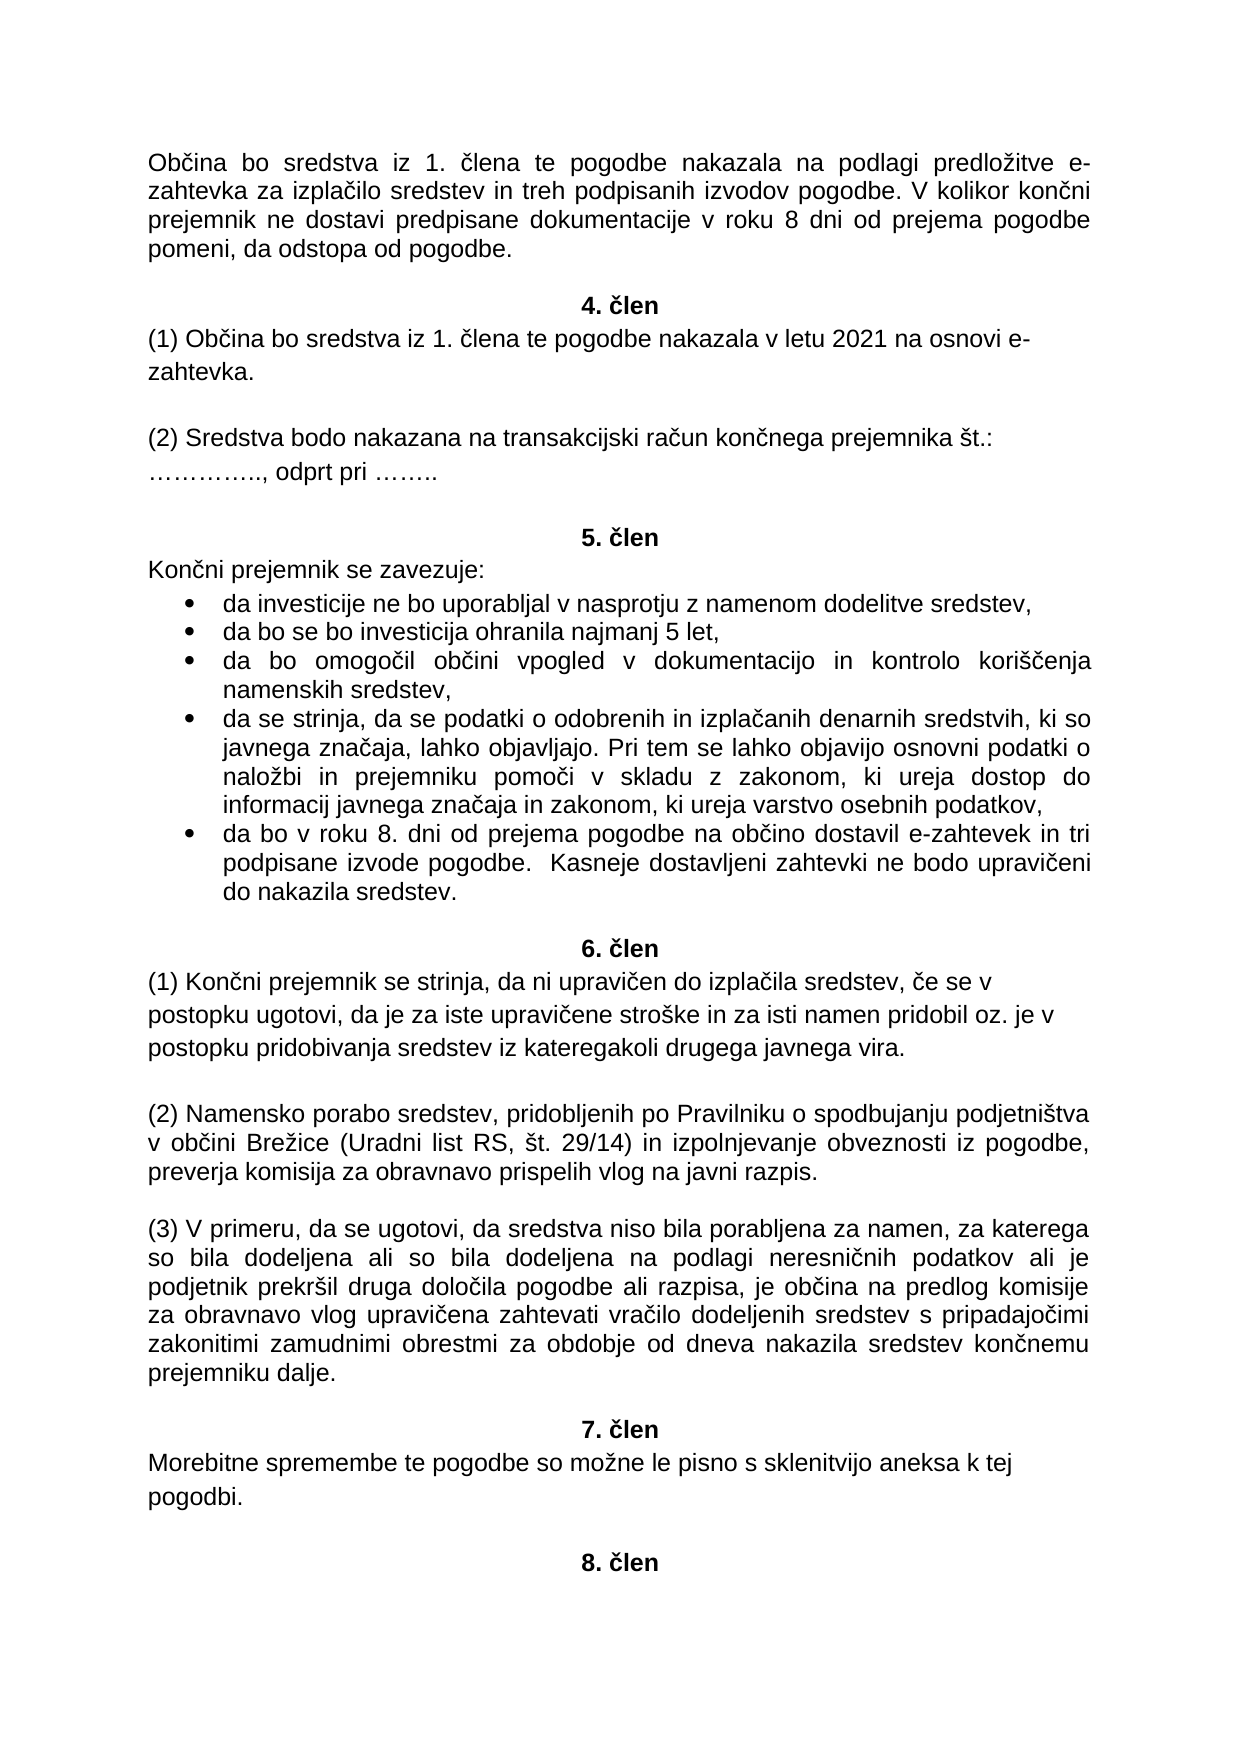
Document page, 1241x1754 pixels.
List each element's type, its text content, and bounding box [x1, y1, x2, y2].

list da bo v roku 8. dni od prejema pogodbe na občino dostavil e-zahtevek in tri podpisane izvode pogodbe. Kasneje dostavljeni zahtevki ne bodo upravičeni do nakazila sredstev. [185, 819, 1093, 905]
list da se strinja, da se podatki o odobrenih in izplačanih denarnih sredstvih, ki so javnega značaja, lahko objavljajo. Pri tem se lahko objavijo osnovni podatki o naložbi in prejemniku pomoči v skladu z zakonom, ki ureja dostop do informacij javnega značaja in zakonom, ki ureja varstvo osebnih podatkov, [185, 704, 1093, 819]
text 4. člen [148, 291, 1093, 320]
text (2) Sredstva bodo nakazana na transakcijski račun končnega prejemnika št.: ………….., odprt pri …….. [148, 423, 1093, 485]
text 5. člen [148, 522, 1093, 551]
text (1) Končni prejemnik se strinja, da ni upravičen do izplačila sredstev, če se v postopku ugotovi, da je za iste upravičene stroške in za isti namen pridobil oz. je v postopku pridobivanja sredstev iz kateregakoli drugega javnega vira. [148, 967, 1093, 1062]
text 8. člen [148, 1547, 1093, 1576]
text 7. člen [148, 1415, 1093, 1444]
list da bo se bo investicija ohranila najmanj 5 let, [185, 617, 1093, 646]
text 6. člen [148, 934, 1093, 963]
list da investicije ne bo uporabljal v nasprotju z namenom dodelitve sredstev, [185, 588, 1093, 617]
text Občina bo sredstva iz 1. člena te pogodbe nakazala na podlagi predložitve e-zahtevka za izplačilo sredstev in treh podpisanih izvodov pogodbe. V kolikor končni prejemnik ne dostavi predpisane dokumentacije v roku 8 dni od prejema pogodbe pomeni, da odstopa od pogodbe. [148, 148, 1093, 263]
list da bo omogočil občini vpogled v dokumentacijo in kontrolo koriščenja namenskih sredstev, [185, 646, 1093, 704]
text (2) Namensko porabo sredstev, pridobljenih po Pravilniku o spodbujanju podjetništva v občini Brežice (Uradni list RS, št. 29/14) in izpolnjevanje obveznosti iz pogodbe, preverja komisija za obravnavo prispelih vlog na javni razpis. [148, 1099, 1091, 1185]
text (1) Občina bo sredstva iz 1. člena te pogodbe nakazala v letu 2021 na osnovi e-zahtevka. [148, 324, 1093, 386]
text Končni prejemnik se zavezuje: [148, 556, 1093, 584]
text Morebitne spremembe te pogodbe so možne le pisno s sklenitvijo aneksa k tej pogodbi. [148, 1448, 1093, 1510]
text (3) V primeru, da se ugotovi, da sredstva niso bila porabljena za namen, za katerega so bila dodeljena ali so bila dodeljena na podlagi neresničnih podatkov ali je podjetnik prekršil druga določila pogodbe ali razpisa, je občina na predlog komisije za obravnavo vlog upravičena zahtevati vračilo dodeljenih sredstev s pripadajočimi zakonitimi zamudnimi obrestmi za obdobje od dneva nakazila sredstev končnemu prejemniku dalje. [148, 1214, 1091, 1387]
